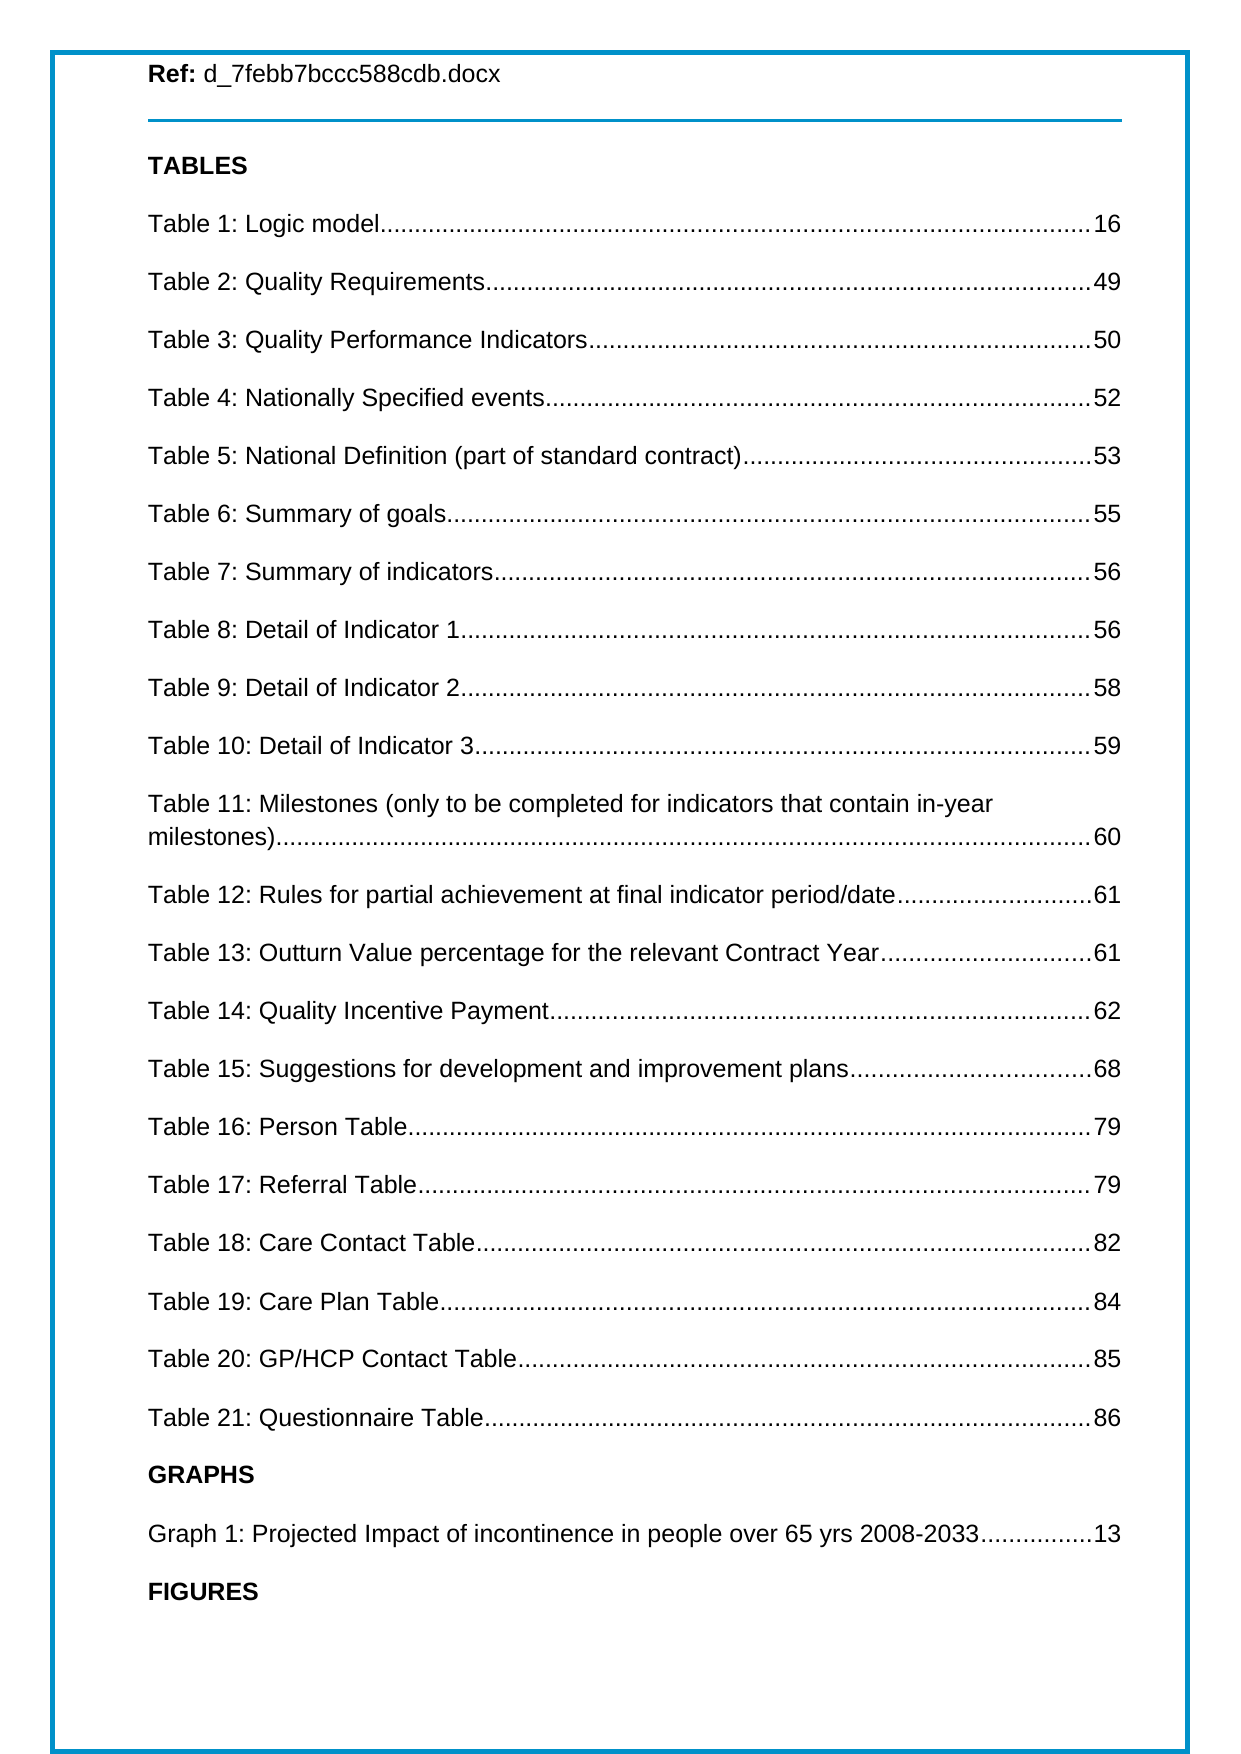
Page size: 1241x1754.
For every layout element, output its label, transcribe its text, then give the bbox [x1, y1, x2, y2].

text Table 13: Outturn Value percentage for the relevant Contract Year 61 [148, 938, 1122, 967]
text Table 10: Detail of Indicator 3 59 [148, 731, 1122, 760]
text Table 7: Summary of indicators 56 [148, 557, 1122, 586]
text Table 15: Suggestions for development and improvement plans 68 [148, 1054, 1122, 1083]
text Table 8: Detail of Indicator 1 56 [148, 615, 1122, 644]
text Table 5: National Definition (part of standard contract) 53 [148, 441, 1122, 470]
text Table 17: Referral Table 79 [148, 1170, 1122, 1199]
text Graph 1: Projected Impact of incontinence in people over 65 yrs 2008-2033 13 [148, 1518, 1122, 1547]
text Table 21: Questionnaire Table 86 [148, 1402, 1122, 1431]
text Table 1: Logic model 16 [148, 209, 1122, 238]
text Table 12: Rules for partial achievement at final indicator period/date 61 [148, 880, 1122, 909]
text FIGURES [148, 1577, 1122, 1605]
text Table 2: Quality Requirements 49 [148, 267, 1122, 296]
text Table 14: Quality Incentive Payment 62 [148, 996, 1122, 1025]
text Table 20: GP/HCP Contact Table 85 [148, 1344, 1122, 1373]
text TABLES [148, 151, 1122, 180]
text Table 19: Care Plan Table 84 [148, 1286, 1122, 1315]
text Table 3: Quality Performance Indicators 50 [148, 325, 1122, 354]
text GRAPHS [148, 1461, 1122, 1489]
text Table 6: Summary of goals 55 [148, 499, 1122, 528]
text Table 18: Care Contact Table 82 [148, 1228, 1122, 1257]
text Table 16: Person Table 79 [148, 1112, 1122, 1141]
text Table 9: Detail of Indicator 2 58 [148, 673, 1122, 702]
text Table 4: Nationally Specified events 52 [148, 383, 1122, 412]
text Table 11: Milestones (only to be completed for indicators that contain in-year milestones) 60 [148, 789, 1122, 851]
